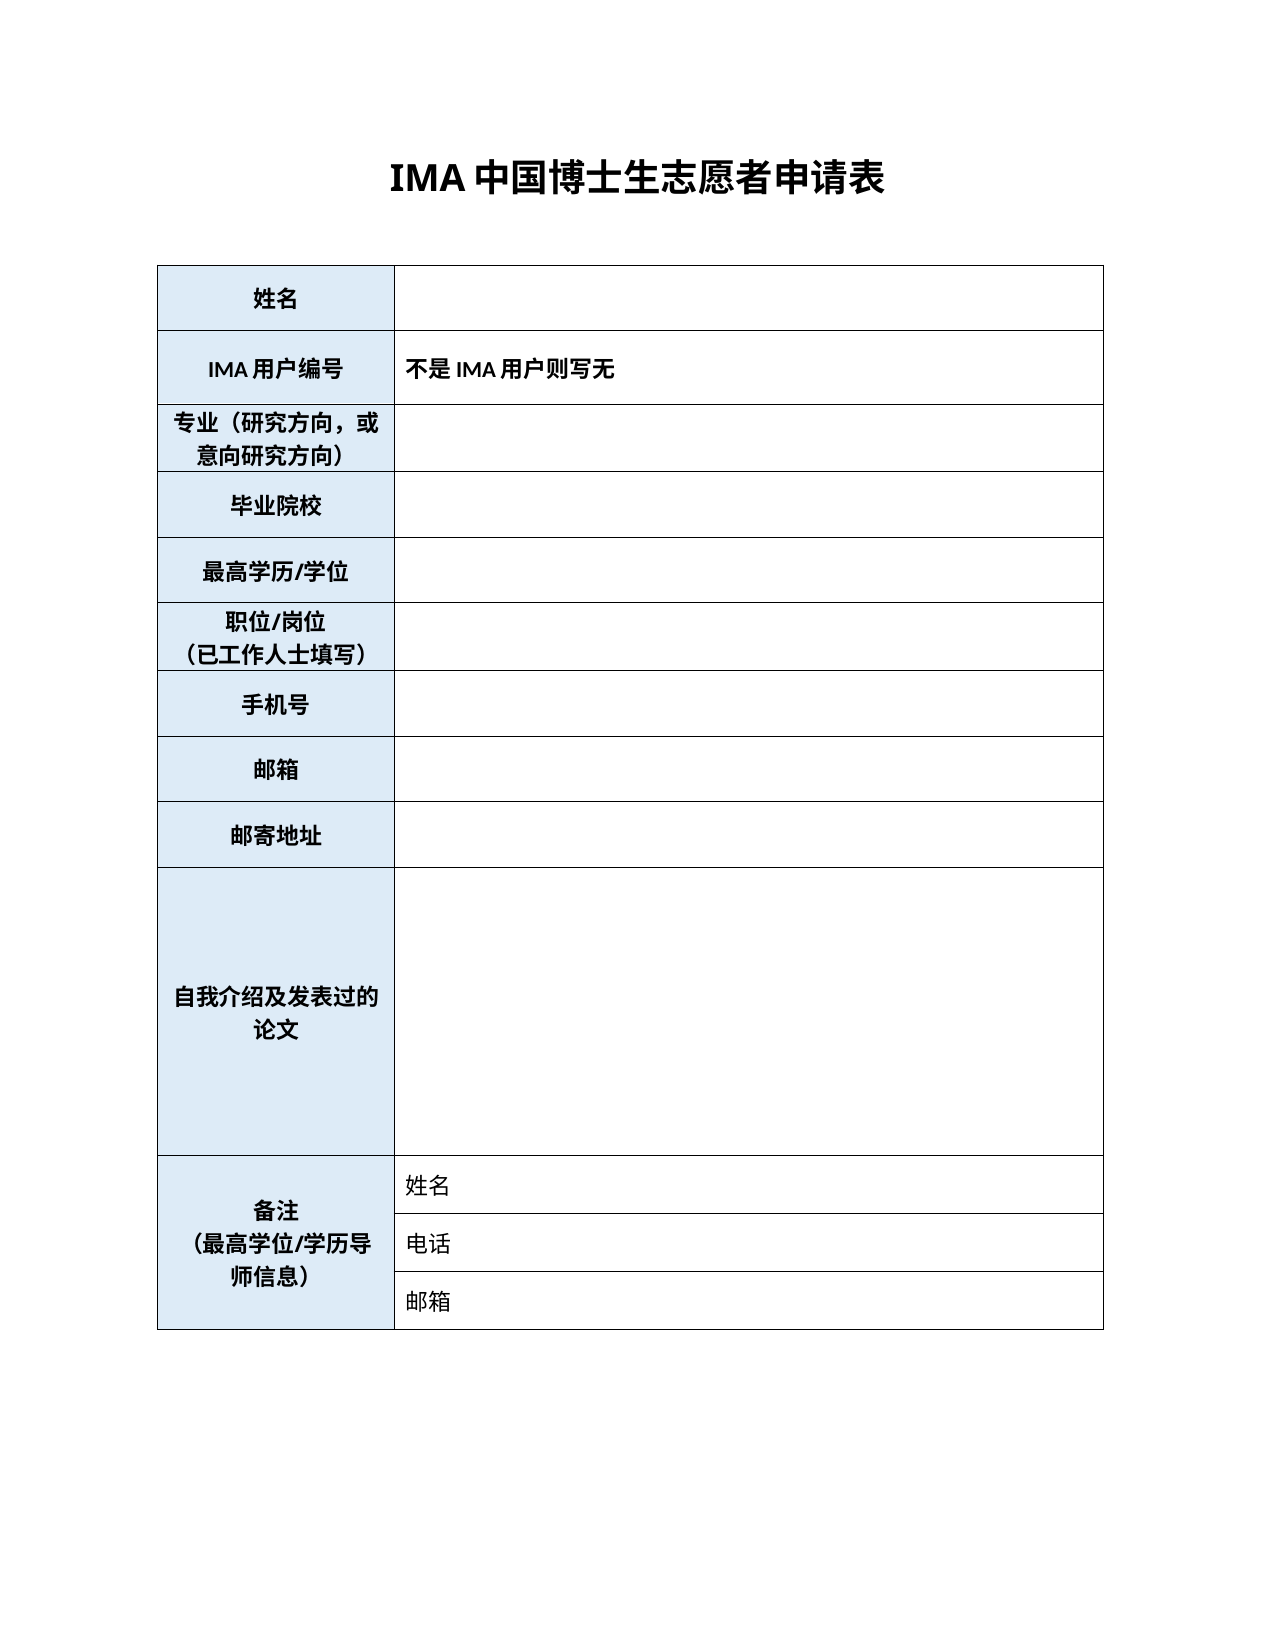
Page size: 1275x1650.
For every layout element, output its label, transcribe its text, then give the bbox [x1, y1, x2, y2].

table_cell [395, 671, 1103, 736]
table_cell 职位/岗位 （已工作人士填写） [158, 603, 394, 670]
table_header [395, 266, 1103, 330]
table_cell 姓名 [395, 1156, 1103, 1213]
table_cell 邮箱 [395, 1272, 1103, 1329]
table_cell 不是IMA用户则写无 [395, 331, 1103, 403]
table_cell 备注 （最高学位/学历导师信息） [158, 1156, 394, 1329]
table_cell [395, 472, 1103, 537]
table_cell 邮寄地址 [158, 802, 394, 867]
table_cell 手机号 [158, 671, 394, 736]
text IMA中国博士生志愿者申请表 [187, 148, 1087, 202]
table_cell [395, 868, 1103, 1155]
table_cell [395, 538, 1103, 602]
table_cell [395, 603, 1103, 670]
table_cell 最高学历/学位 [158, 538, 394, 602]
table_cell [395, 802, 1103, 867]
table_cell IMA用户编号 [158, 331, 394, 403]
table_cell 电话 [395, 1214, 1103, 1271]
table_cell [395, 737, 1103, 801]
table_cell 专业（研究方向，或意向研究方向） [158, 405, 394, 471]
table_cell 邮箱 [158, 737, 394, 801]
table_cell [395, 405, 1103, 471]
table_header 姓名 [158, 266, 394, 330]
table_cell 毕业院校 [158, 472, 394, 537]
table_cell 自我介绍及发表过的论文 [158, 868, 394, 1155]
